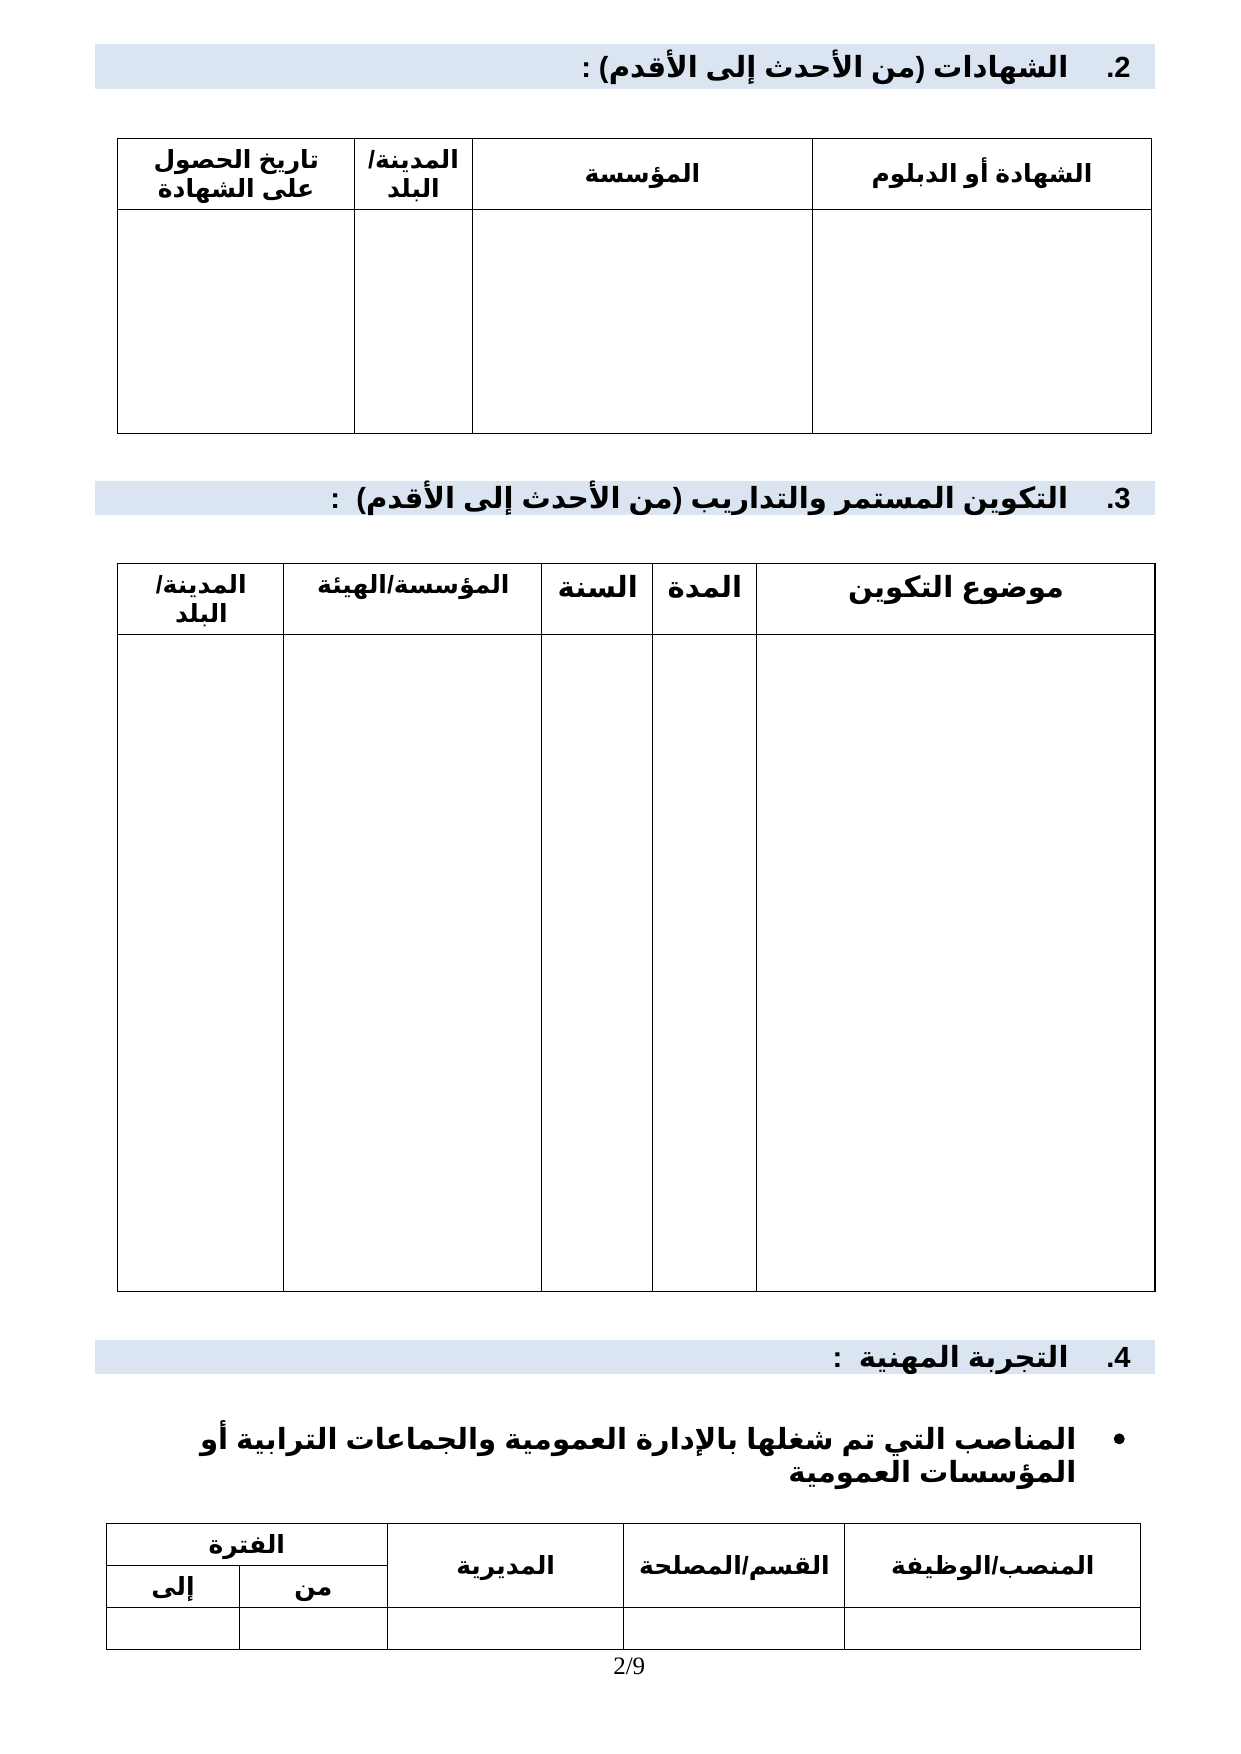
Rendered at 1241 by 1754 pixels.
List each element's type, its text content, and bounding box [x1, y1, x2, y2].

table_header تاريخ الحصول على الشهادة [118, 139, 354, 208]
table_header التكوين المستمر والتداريب (من الأحدث إلى الأقدم) : [95, 481, 1155, 515]
table_cell [542, 635, 652, 1291]
table_cell [473, 210, 812, 432]
table_cell من [240, 1566, 387, 1607]
table_cell [118, 635, 283, 1291]
table_cell إلى [107, 1566, 239, 1607]
table_cell [355, 210, 472, 432]
table_cell [624, 1608, 844, 1649]
table_cell [107, 1608, 239, 1649]
table_header موضوع التكوين [757, 564, 1154, 634]
table_cell [284, 635, 541, 1291]
table_cell [813, 210, 1151, 432]
table_header القسم/المصلحة [624, 1524, 844, 1607]
table_header الفترة [107, 1524, 387, 1565]
table_header التجربة المهنية : [95, 1340, 1155, 1374]
table_cell [845, 1608, 1140, 1649]
table_header المدة [653, 564, 756, 634]
table_cell [653, 635, 756, 1291]
table_header السنة [542, 564, 652, 634]
table_header المدينة/البلد [118, 564, 283, 634]
table_cell [757, 635, 1154, 1291]
table_header الشهادات (من الأحدث إلى الأقدم) : [95, 44, 1155, 89]
table_header المؤسسة [473, 139, 812, 208]
table_header المنصب/الوظيفة [845, 1524, 1140, 1607]
table_header الشهادة أو الدبلوم [813, 139, 1151, 208]
table_cell [388, 1608, 623, 1649]
table_header المديرية [388, 1524, 623, 1607]
table_cell [240, 1608, 387, 1649]
list المناصب التي تم شغلها بالإدارة العمومية والجماعات الترابية أو المؤسسات العمومية [106, 1422, 1114, 1489]
table_header المؤسسة/الهيئة [284, 564, 541, 634]
table_header المدينة/البلد [355, 139, 472, 208]
table_cell [118, 210, 354, 432]
